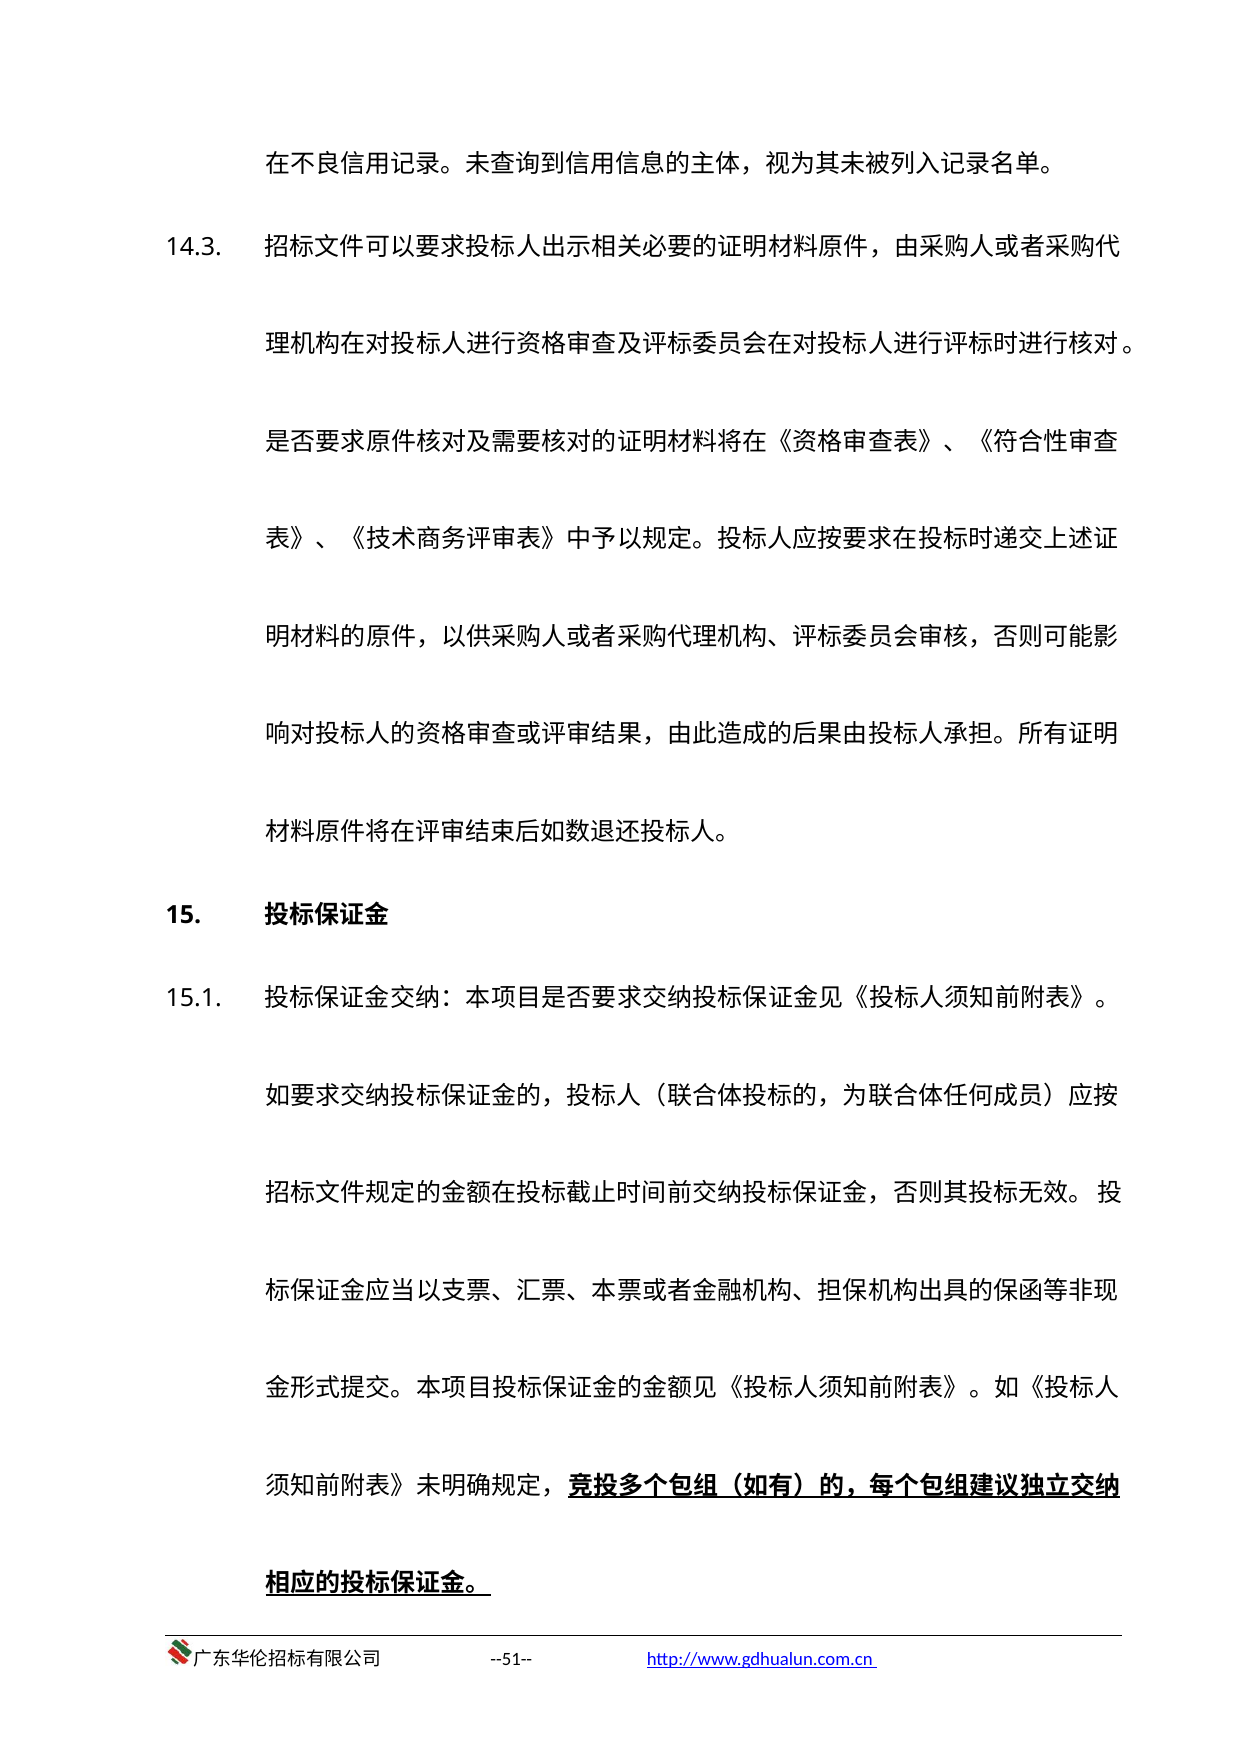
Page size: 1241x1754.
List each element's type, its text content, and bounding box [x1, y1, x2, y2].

list 投标保证金交纳：本项目是否要求交纳投标保证金见《投标人须知前附表》。如要求交纳投标保证金的，投标人（联合体投标的，为联合体任何成员）应按招标文件规定的金额在投标截止时间前交纳投标保证金，否则其投标无效。投标保证金应当以支票、汇票、本票或者金融机构、担保机构出具的保函等非现金形式提交。本项目投标保证金的金额见《投标人须知前附表》。如《投标人须知前附表》未明确规定，竞投多个包组（如有）的，每个包组建议独立交纳相应的投标保证金。 [165, 963, 1122, 1613]
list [165, 129, 1122, 194]
list 招标文件可以要求投标人出示相关必要的证明材料原件，由采购人或者采购代理机构在对投标人进行资格审查及评标委员会在对投标人进行评标时进行核对。是否要求原件核对及需要核对的证明材料将在《资格审查表》、《符合性审查表》、《技术商务评审表》中予以规定。投标人应按要求在投标时递交上述证明材料的原件，以供采购人或者采购代理机构、评标委员会审核，否则可能影响对投标人的资格审查或评审结果，由此造成的后果由投标人承担。所有证明材料原件将在评审结束后如数退还投标人。 [165, 212, 1122, 862]
subtitle 投标保证金 [165, 880, 1122, 945]
picture [165, 1637, 194, 1666]
